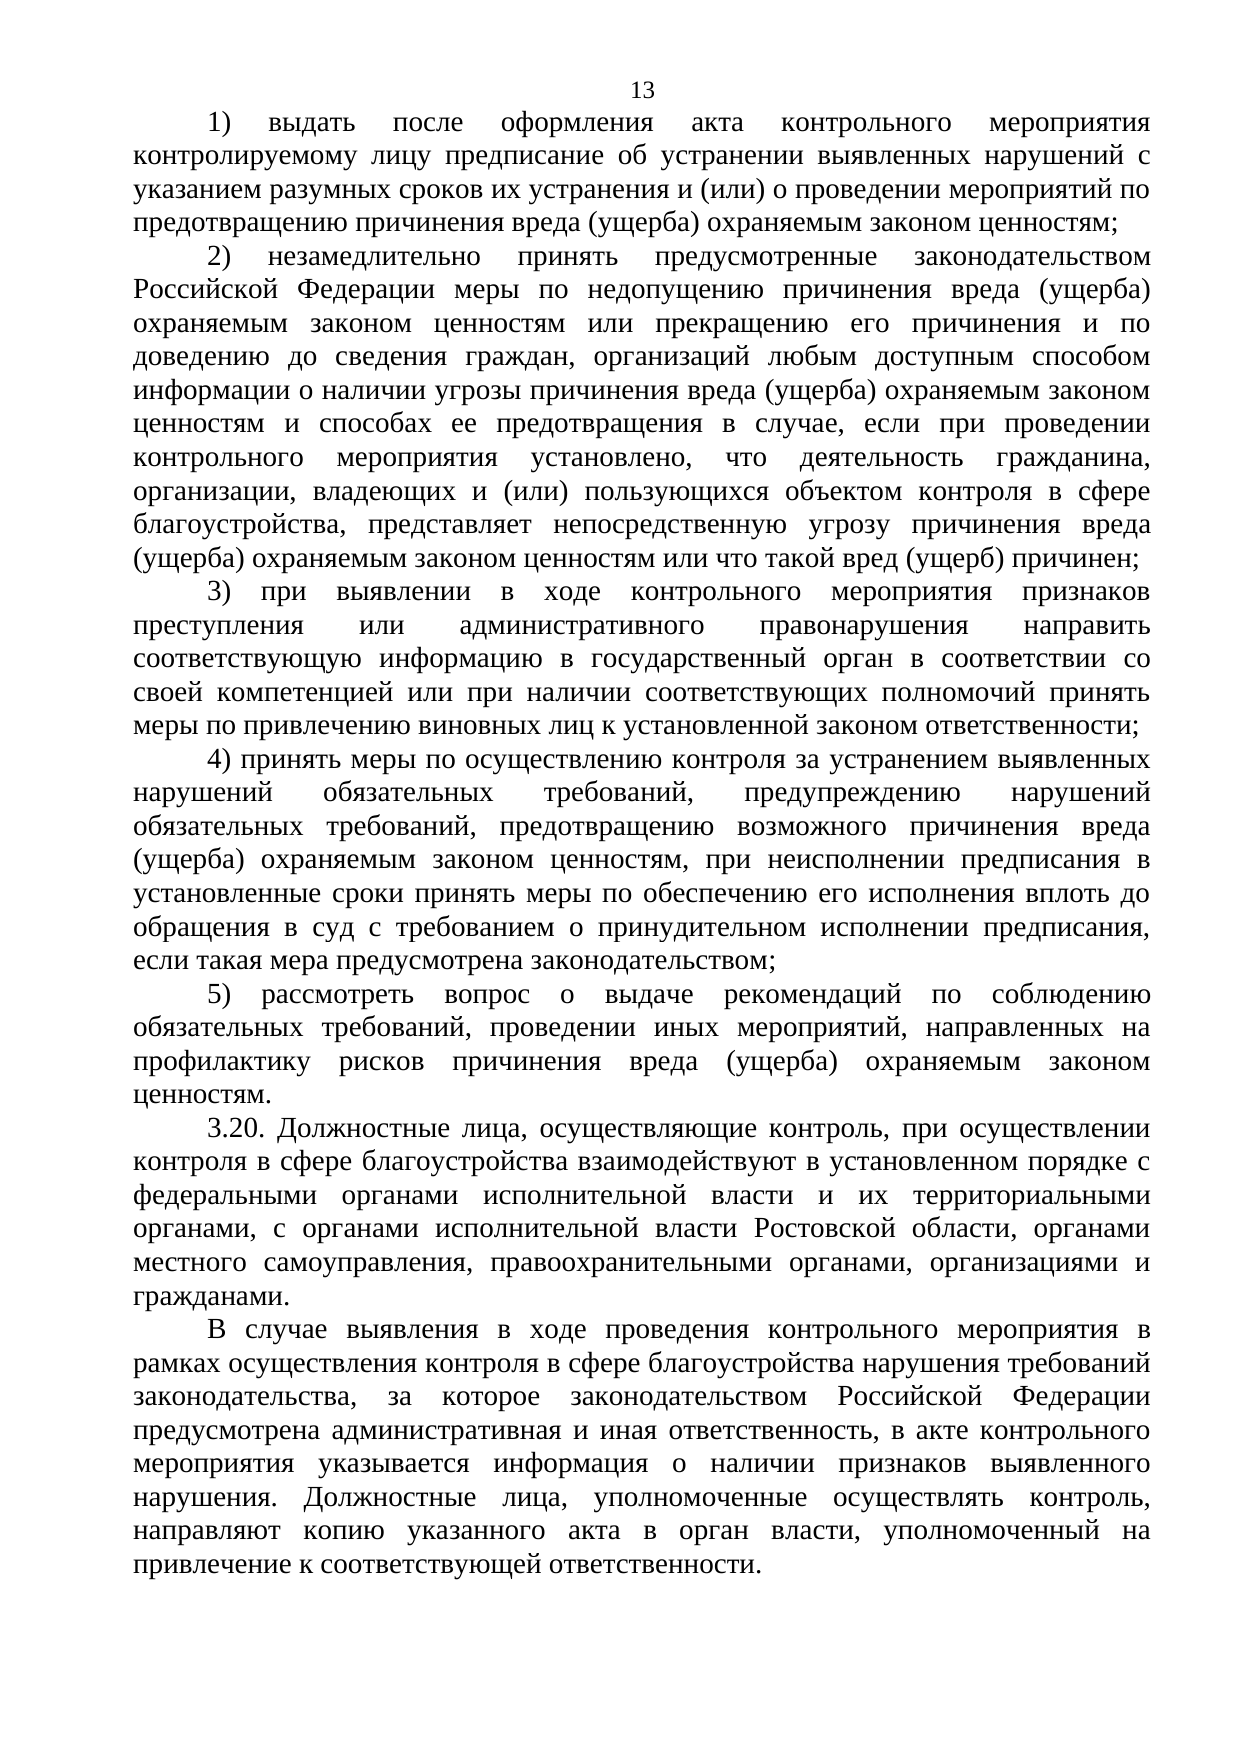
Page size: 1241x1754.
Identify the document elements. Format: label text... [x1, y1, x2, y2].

text В случае выявления в ходе проведения контрольного мероприятия в рамках осуществления контроля в сфере благоустройства нарушения требований законодательства, за которое законодательством Российской Федерации предусмотрена административная и иная ответственность, в акте контрольного мероприятия указывается информация о наличии признаков выявленного нарушения. Должностные лица, уполномоченные осуществлять контроль, направляют копию указанного акта в орган власти, уполномоченный на привлечение к соответствующей ответственности. [133, 1311, 1152, 1579]
text 5) рассмотреть вопрос о выдаче рекомендаций по соблюдению обязательных требований, проведении иных мероприятий, направленных на профилактику рисков причинения вреда (ущерба) охраняемым законом ценностям. [133, 976, 1152, 1110]
text 1) выдать после оформления акта контрольного мероприятия контролируемому лицу предписание об устранении выявленных нарушений с указанием разумных сроков их устранения и (или) о проведении мероприятий по предотвращению причинения вреда (ущерба) охраняемым законом ценностям; [133, 104, 1152, 238]
text 2) незамедлительно принять предусмотренные законодательством Российской Федерации меры по недопущению причинения вреда (ущерба) охраняемым законом ценностям или прекращению его причинения и по доведению до сведения граждан, организаций любым доступным способом информации о наличии угрозы причинения вреда (ущерба) охраняемым законом ценностям и способах ее предотвращения в случае, если при проведении контрольного мероприятия установлено, что деятельность гражданина, организации, владеющих и (или) пользующихся объектом контроля в сфере благоустройства, представляет непосредственную угрозу причинения вреда (ущерба) охраняемым законом ценностям или что такой вред (ущерб) причинен; [133, 238, 1152, 573]
text 3) при выявлении в ходе контрольного мероприятия признаков преступления или административного правонарушения направить соответствующую информацию в государственный орган в соответствии со своей компетенцией или при наличии соответствующих полномочий принять меры по привлечению виновных лиц к установленной законом ответственности; [133, 573, 1152, 741]
text 4) принять меры по осуществлению контроля за устранением выявленных нарушений обязательных требований, предупреждению нарушений обязательных требований, предотвращению возможного причинения вреда (ущерба) охраняемым законом ценностям, при неисполнении предписания в установленные сроки принять меры по обеспечению его исполнения вплоть до обращения в суд с требованием о принудительном исполнении предписания, если такая мера предусмотрена законодательством; [133, 741, 1152, 775]
text 3.20. Должностные лица, осуществляющие контроль, при осуществлении контроля в сфере благоустройства взаимодействуют в установленном порядке с федеральными органами исполнительной власти и их территориальными органами, с органами исполнительной власти Ростовской области, органами местного самоуправления, правоохранительными органами, организациями и гражданами. [133, 1110, 1152, 1311]
